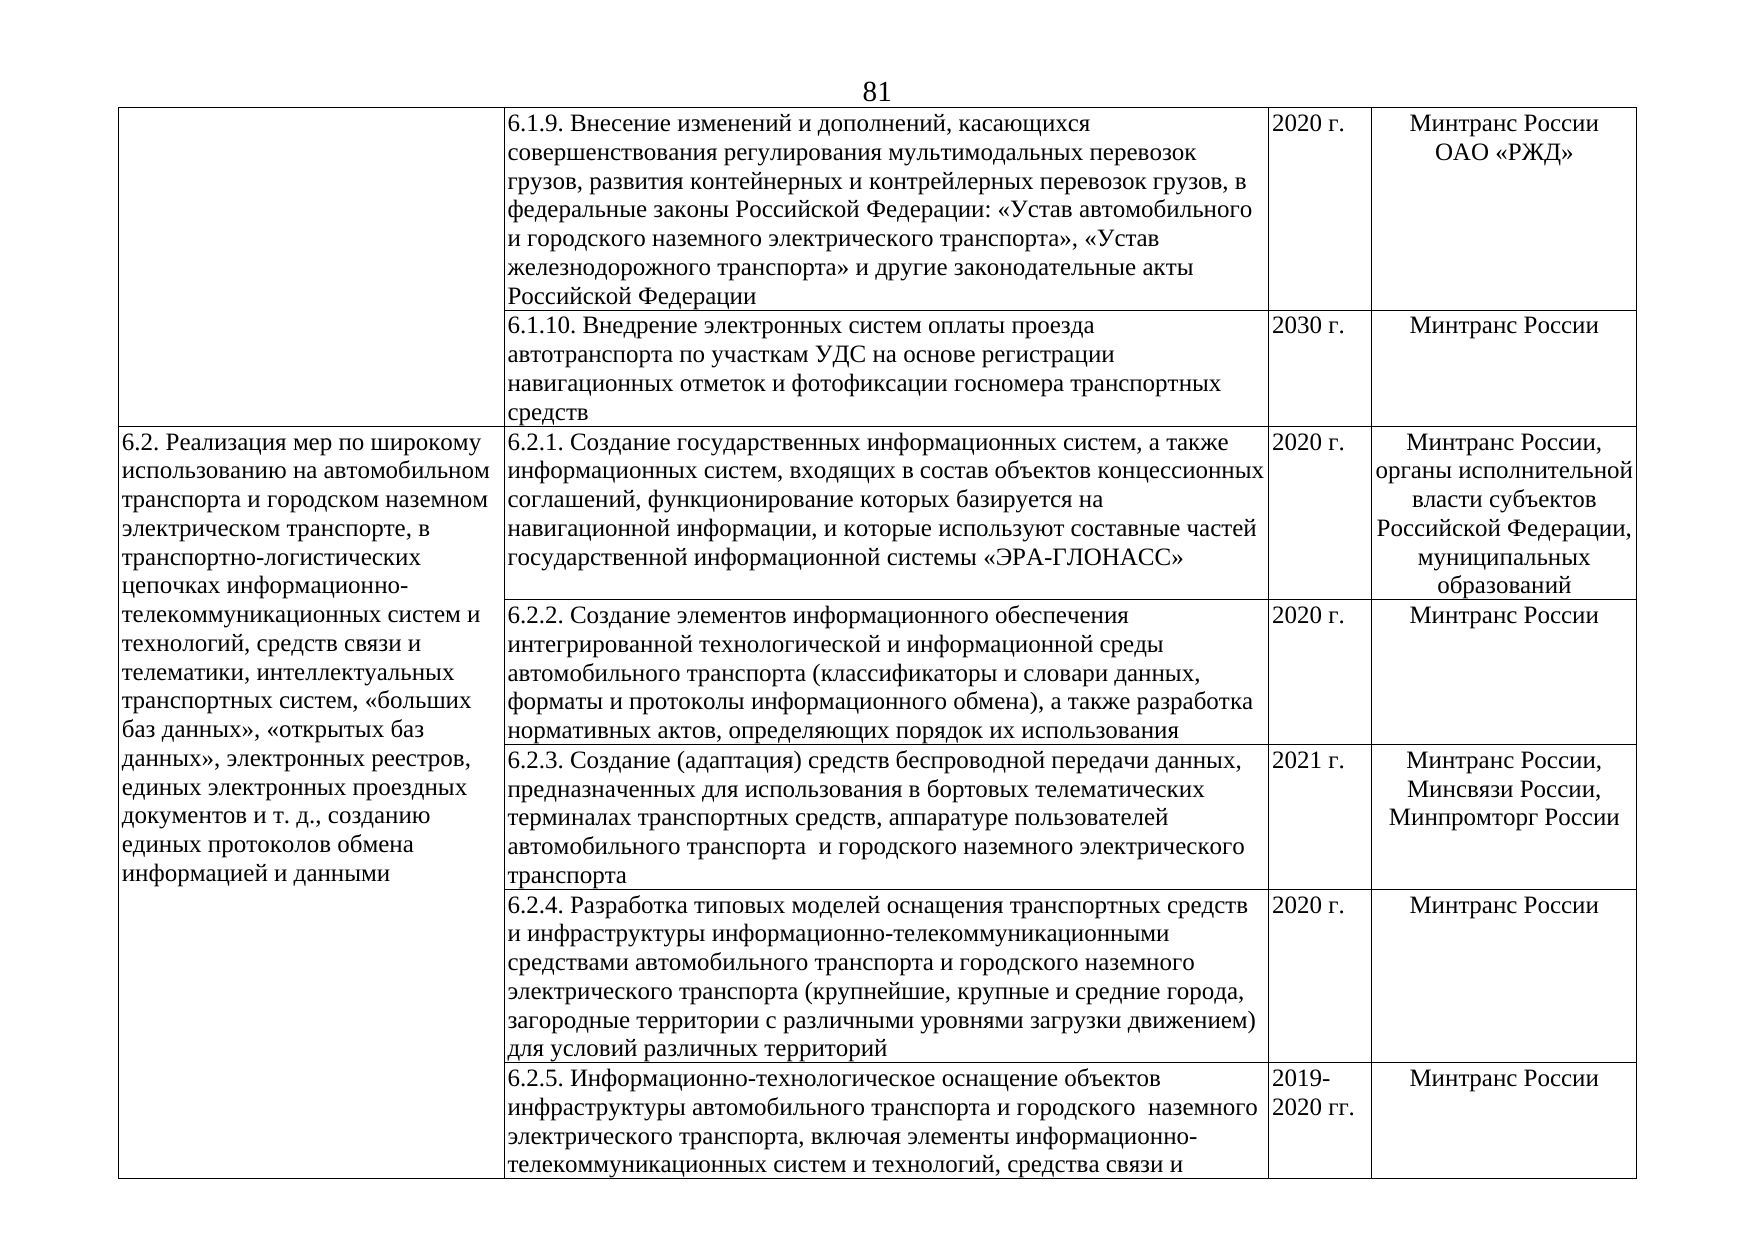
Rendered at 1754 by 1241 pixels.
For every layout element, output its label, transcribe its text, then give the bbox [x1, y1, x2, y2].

table_cell 2020 г. [1269, 890, 1371, 1062]
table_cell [1372, 108, 1636, 309]
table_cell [505, 1063, 1268, 1178]
table_cell 6.2.4. Разработка типовых моделей оснащения транспортных средств и инфраструктуры информационно-телекоммуникационными средствами автомобильного транспорта и городского наземного электрического транспорта (крупнейшие, крупные и средние города, загородные территории с различными уровнями загрузки движением) для условий различных территорий [505, 890, 1268, 1062]
table_cell 2020 г. [1269, 600, 1371, 744]
table_cell 2030 г. [1269, 311, 1371, 426]
table_cell 2020 г. [1269, 427, 1371, 599]
table_cell 6.1.9. Внесение изменений и дополнений, касающихся совершенствования регулирования мультимодальных перевозок грузов, развития контейнерных и контрейлерных перевозок грузов, в федеральные законы Российской Федерации: «Устав автомобильного и городского наземного электрического транспорта», «Устав железнодорожного транспорта» и другие законодательные акты Российской Федерации [505, 108, 1268, 309]
table_cell 6.1.10. Внедрение электронных систем оплаты проезда автотранспорта по участкам УДС на основе регистрации навигационных отметок и фотофиксации госномера транспортных средств [505, 311, 1268, 426]
table_cell Минтранс России [1372, 311, 1636, 426]
table_cell Минтранс России [1372, 600, 1636, 744]
table_cell 2020 г. [1269, 108, 1371, 309]
table_cell 2021 г. [1269, 745, 1371, 889]
table_cell 6.2.3. Создание (адаптация) средств беспроводной передачи данных, предназначенных для использования в бортовых телематических терминалах транспортных средств, аппаратуре пользователей автомобильного транспорта и городского наземного электрического транспорта [505, 745, 1268, 889]
table_cell Минтранс России [1372, 890, 1636, 1062]
table_cell 6.2.1. Создание государственных информационных систем, а также информационных систем, входящих в состав объектов концессионных соглашений, функционирование которых базируется на навигационной информации, и которые используют составные частей государственной информационной системы «ЭРА-ГЛОНАСС» [505, 427, 1268, 599]
table_cell Минтранс России, органы исполнительной власти субъектов Российской Федерации, муниципальных образований [1372, 427, 1636, 599]
table_cell 2019-2020 гг. [1269, 1063, 1371, 1178]
table_cell Минтранс России [1372, 1063, 1636, 1178]
table_cell 6.2. Реализация мер по широкому использованию на автомобильном транспорта и городском наземном электрическом транспорте, в транспортно-логистических цепочках информационно-телекоммуникационных систем и технологий, средств связи и телематики, интеллектуальных транспортных систем, «больших баз данных», «открытых баз данных», электронных реестров, единых электронных проездных документов и т. д., созданию единых протоколов обмена информацией и данными [119, 427, 504, 1178]
table_cell 6.2.2. Создание элементов информационного обеспечения интегрированной технологической и информационной среды автомобильного транспорта (классификаторы и словари данных, форматы и протоколы информационного обмена), а также разработка нормативных актов, определяющих порядок их использования [505, 600, 1268, 744]
table_cell Минтранс России, Минсвязи России, Минпромторг России [1372, 745, 1636, 889]
